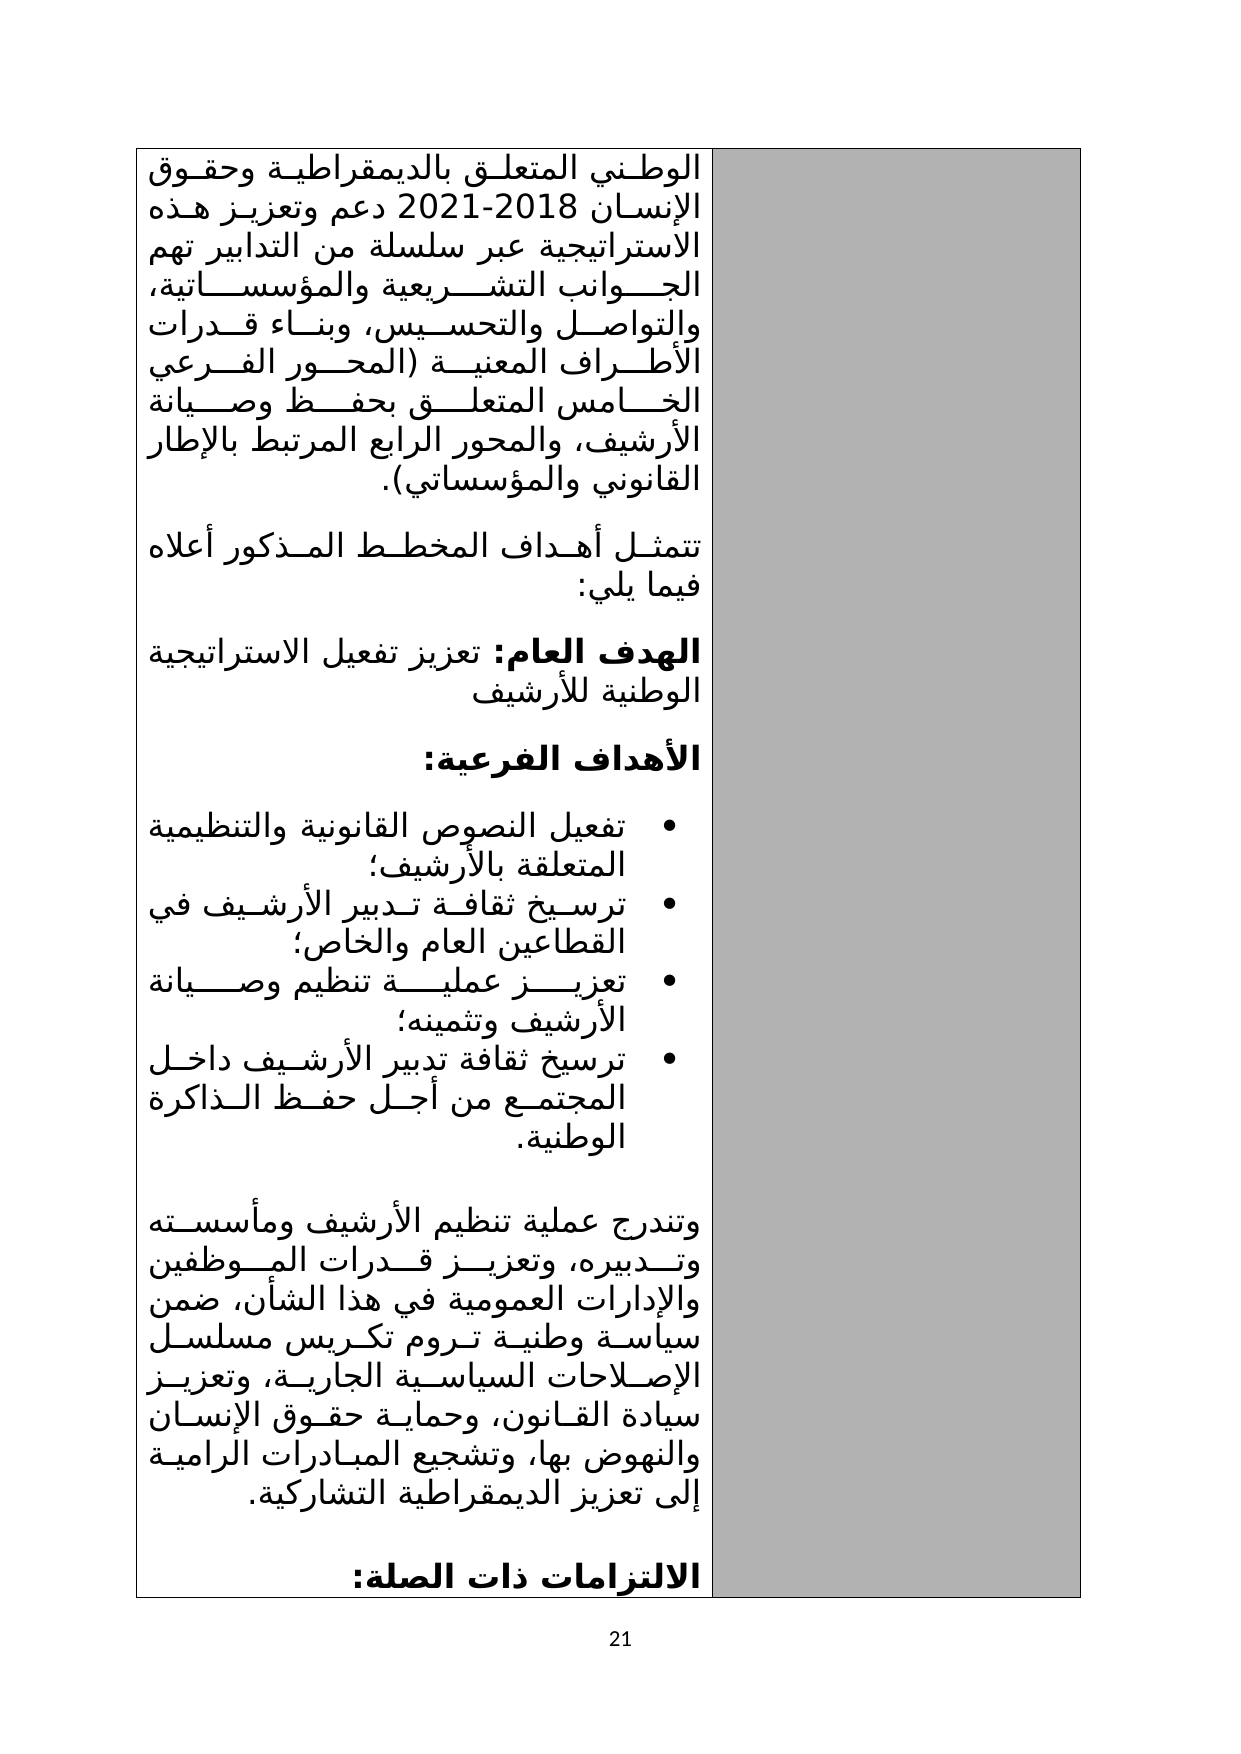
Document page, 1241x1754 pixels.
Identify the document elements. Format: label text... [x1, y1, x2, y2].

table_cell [137, 149, 712, 1597]
table_cell معلومات إضافية [713, 149, 1080, 1597]
